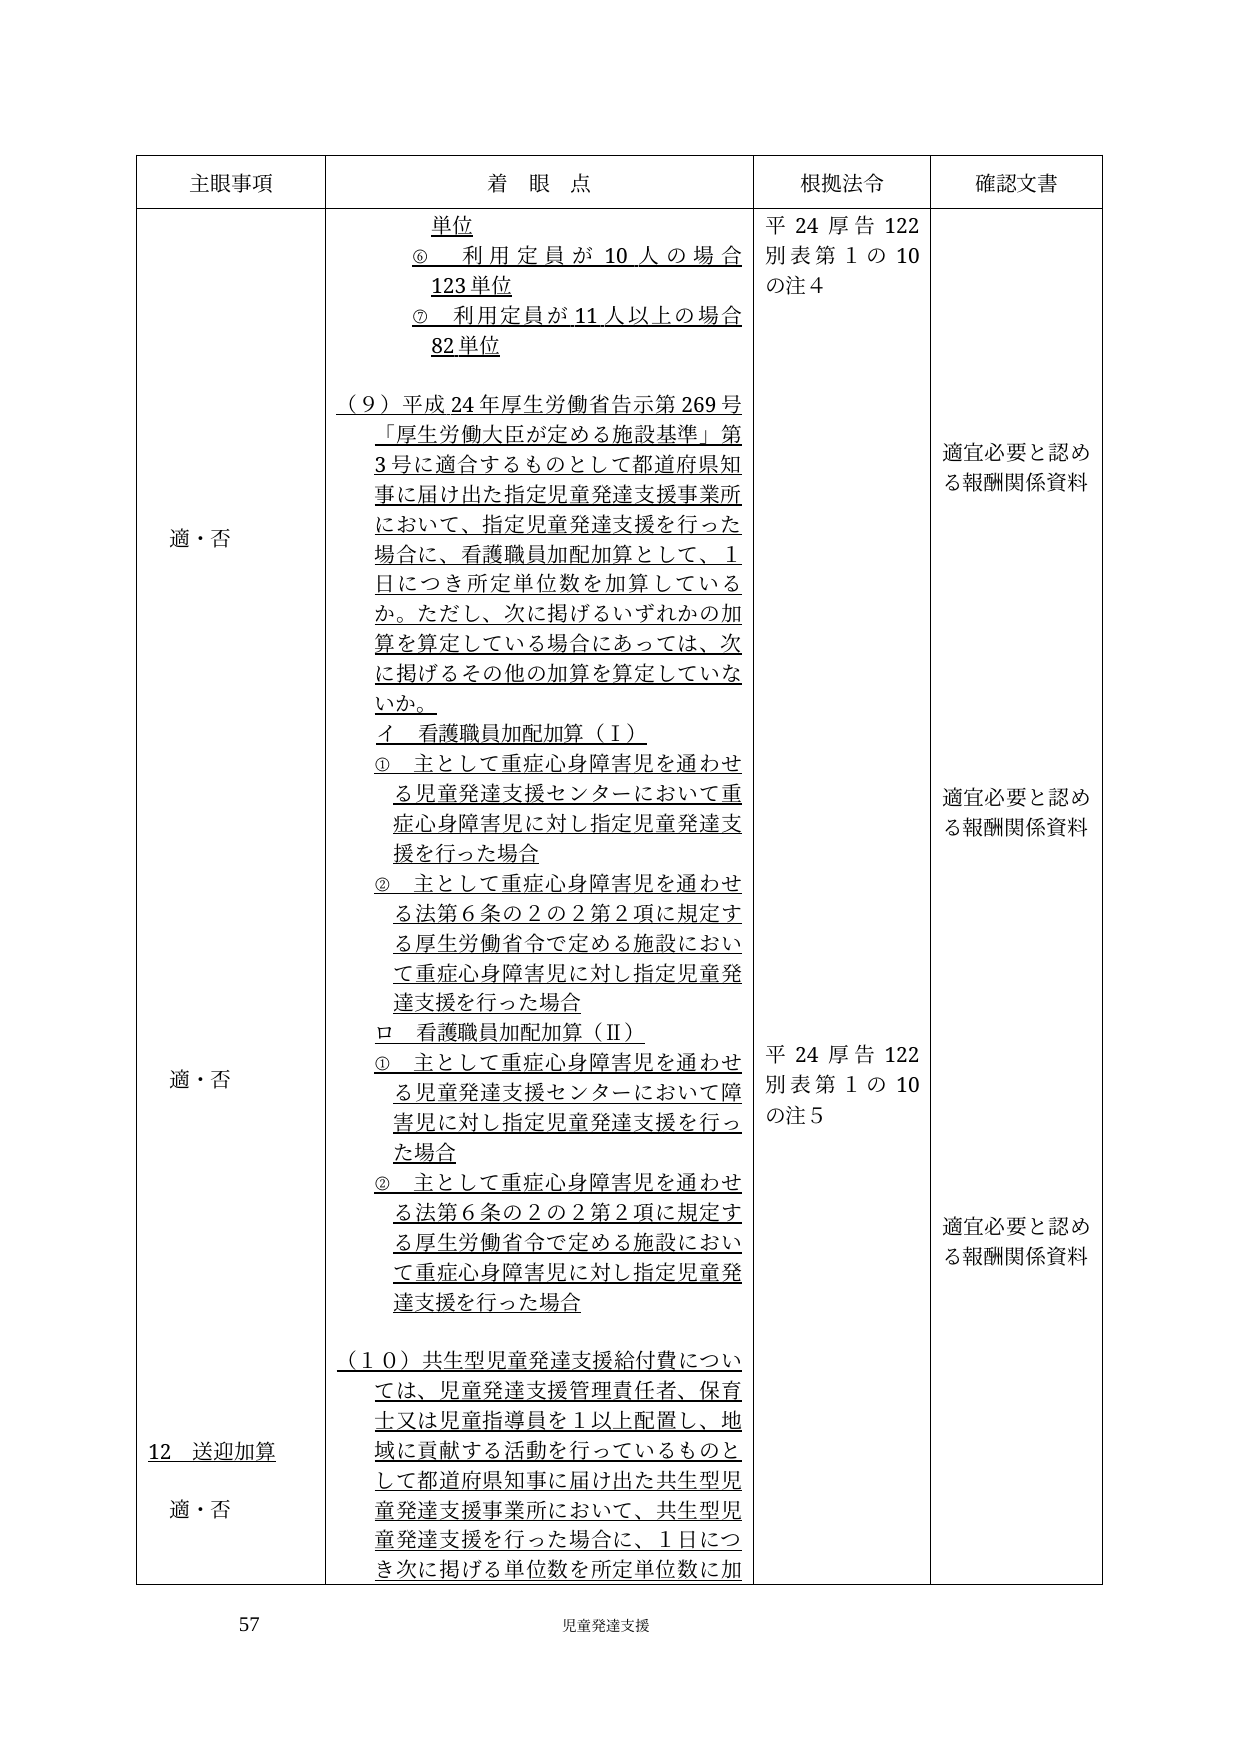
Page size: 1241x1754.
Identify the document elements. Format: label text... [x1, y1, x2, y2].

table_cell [931, 209, 1102, 1584]
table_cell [137, 209, 325, 1584]
table_header 確認文書 [931, 156, 1102, 208]
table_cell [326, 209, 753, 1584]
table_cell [754, 209, 930, 1584]
table_header 着 眼 点 [326, 156, 753, 208]
table_header 根拠法令 [754, 156, 930, 208]
table_header 主眼事項 [137, 156, 325, 208]
